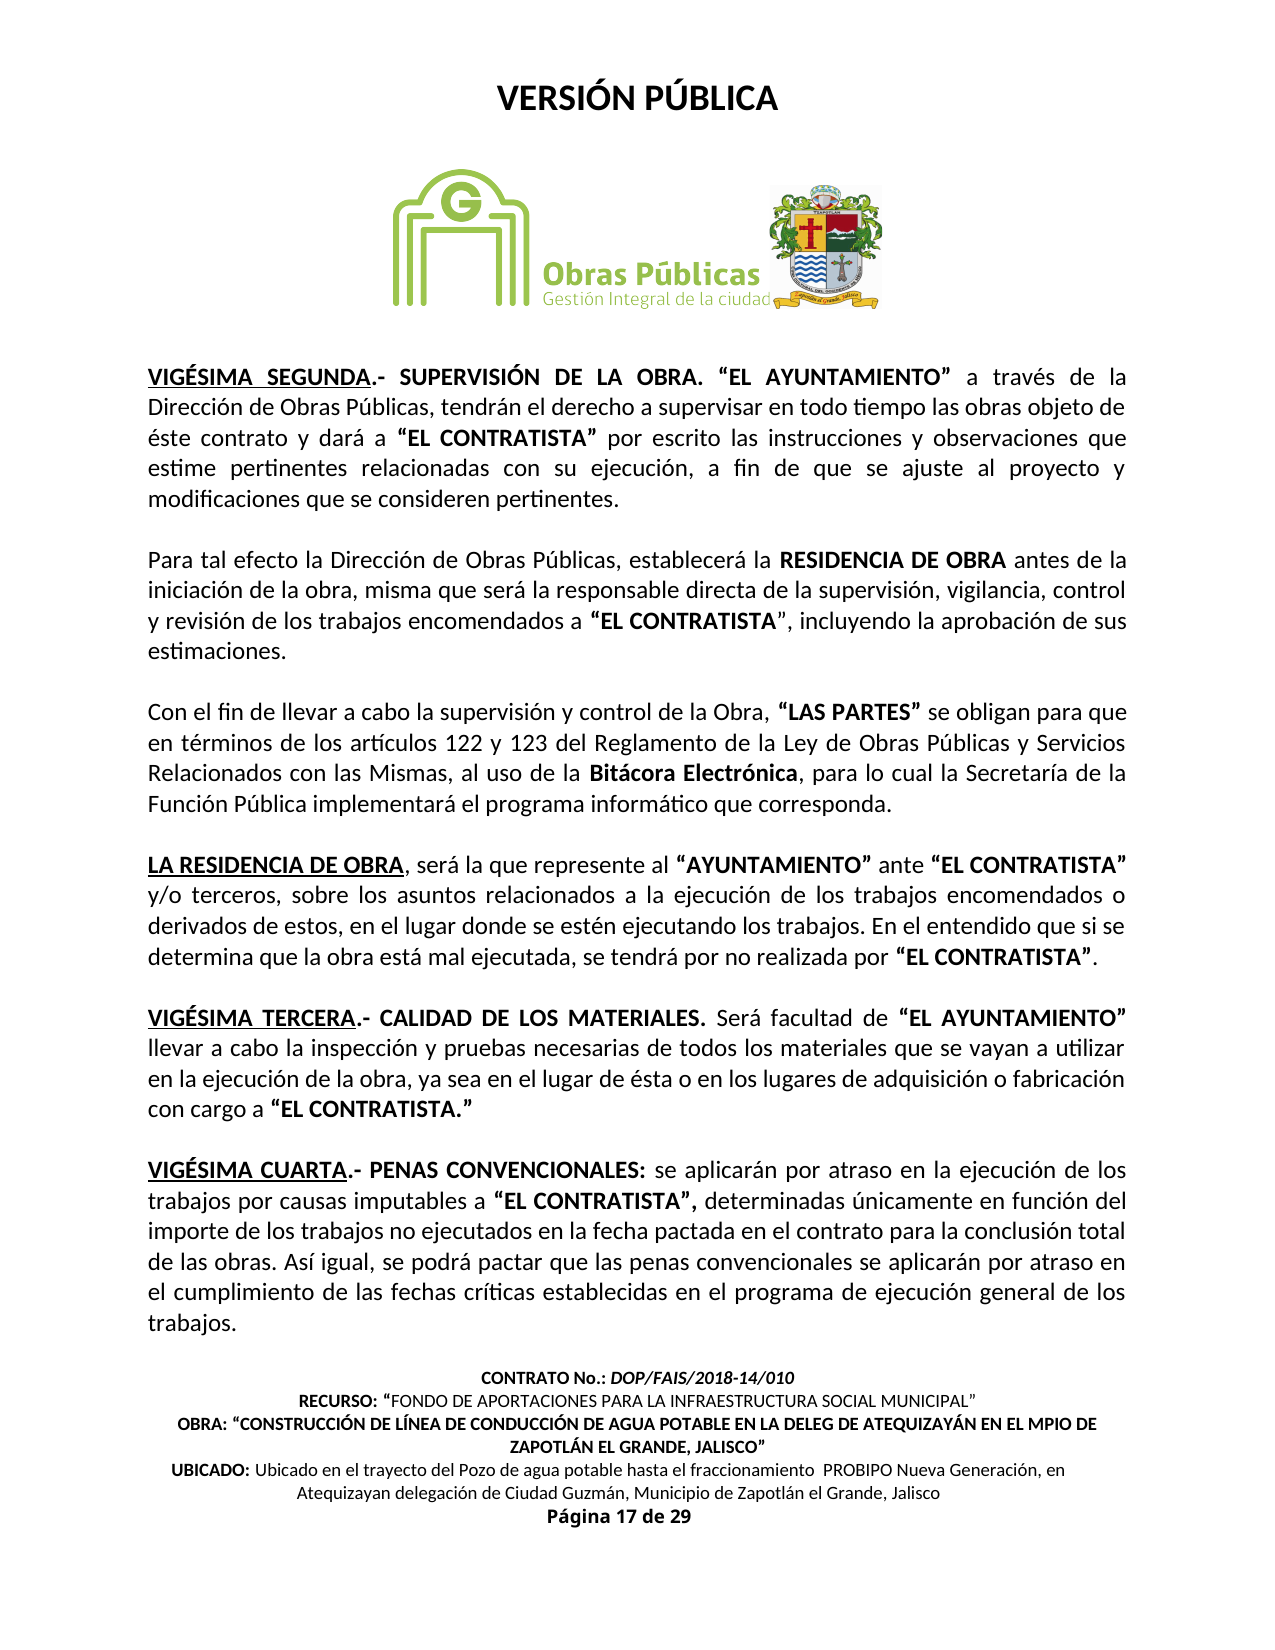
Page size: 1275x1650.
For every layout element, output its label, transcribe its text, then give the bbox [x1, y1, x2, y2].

text VIGÉSIMA SEGUNDA.- SUPERVISIÓN DE LA OBRA. “EL AYUNTAMIENTO” a través de la Dirección de Obras Públicas, tendrán el derecho a supervisar en todo tiempo las obras objeto de éste contrato y dará a “EL CONTRATISTA” por escrito las instrucciones y observaciones que estime pertinentes relacionadas con su ejecución, a fin de que se ajuste al proyecto y modificaciones que se consideren pertinentes. [148, 361, 1127, 513]
text VIGÉSIMA CUARTA.- PENAS CONVENCIONALES: se aplicarán por atraso en la ejecución de los trabajos por causas imputables a “EL CONTRATISTA”, determinadas únicamente en función del importe de los trabajos no ejecutados en la fecha pactada en el contrato para la conclusión total de las obras. Así igual, se podrá pactar que las penas convencionales se aplicarán por atraso en el cumplimiento de las fechas críticas establecidas en el programa de ejecución general de los trabajos. [148, 1154, 1127, 1337]
text Para tal efecto la Dirección de Obras Públicas, establecerá la RESIDENCIA DE OBRA antes de la iniciación de la obra, misma que será la responsable directa de la supervisión, vigilancia, control y revisión de los trabajos encomendados a “EL CONTRATISTA”, incluyendo la aprobación de sus estimaciones. [148, 544, 1127, 666]
text VIGÉSIMA TERCERA.- CALIDAD DE LOS MATERIALES. Será facultad de “EL AYUNTAMIENTO” llevar a cabo la inspección y pruebas necesarias de todos los materiales que se vayan a utilizar en la ejecución de la obra, ya sea en el lugar de ésta o en los lugares de adquisición o fabricación con cargo a “EL CONTRATISTA.” [148, 1002, 1127, 1124]
text Con el fin de llevar a cabo la supervisión y control de la Obra, “LAS PARTES” se obligan para que en términos de los artículos 122 y 123 del Reglamento de la Ley de Obras Públicas y Servicios Relacionados con las Mismas, al uso de la Bitácora Electrónica, para lo cual la Secretaría de la Función Pública implementará el programa informático que corresponda. [148, 696, 1127, 818]
text LA RESIDENCIA DE OBRA, será la que represente al “AYUNTAMIENTO” ante “EL CONTRATISTA” y/o terceros, sobre los asuntos relacionados a la ejecución de los trabajos encomendados o derivados de estos, en el lugar donde se estén ejecutando los trabajos. En el entendido que si se determina que la obra está mal ejecutada, se tendrá por no realizada por “EL CONTRATISTA”. [148, 849, 1127, 971]
picture [393, 169, 883, 309]
